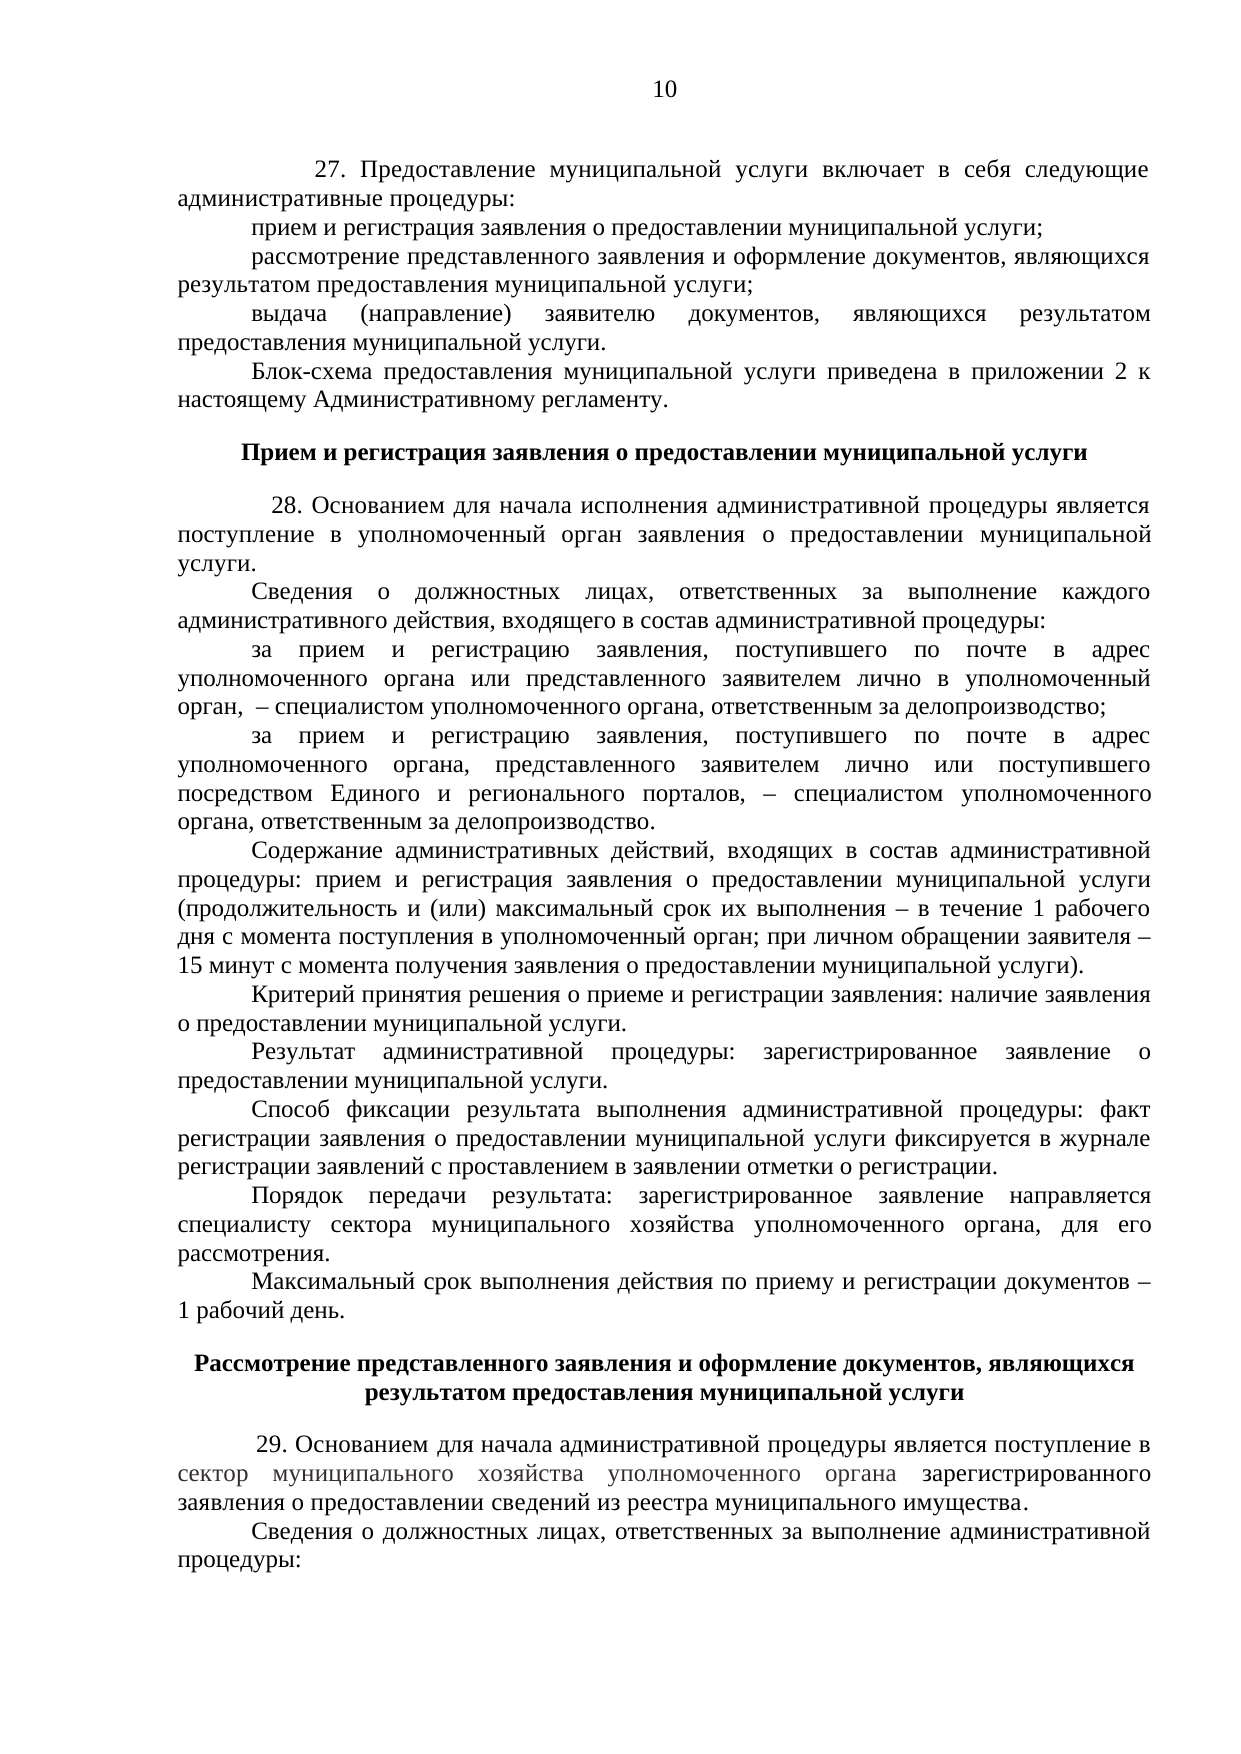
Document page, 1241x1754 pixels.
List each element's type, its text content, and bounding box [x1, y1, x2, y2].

text Рассмотрение представленного заявления и оформление документов, являющихся результатом предоставления муниципальной услуги [177, 1348, 1152, 1406]
text выдача (направление) заявителю документов, являющихся результатом предоставления муниципальной услуги. [177, 298, 1152, 356]
text за прием и регистрацию заявления, поступившего по почте в адрес уполномоченного органа или представленного заявителем лично в уполномоченный орган, – специалистом уполномоченного органа, ответственным за делопроизводство; [177, 634, 1152, 720]
text Способ фиксации результата выполнения административной процедуры: факт регистрации заявления о предоставлении муниципальной услуги фиксируется в журнале регистрации заявлений с проставлением в заявлении отметки о регистрации. [177, 1094, 1152, 1180]
text Максимальный срок выполнения действия по приему и регистрации документов – 1 рабочий день. [177, 1266, 1152, 1324]
text Содержание административных действий, входящих в состав административной процедуры: прием и регистрация заявления о предоставлении муниципальной услуги (продолжительность и (или) максимальный срок их выполнения – в течение 1 рабочего дня с момента поступления в уполномоченный орган; при личном обращении заявителя – 15 минут с момента получения заявления о предоставлении муниципальной услуги). [177, 835, 1152, 979]
text Сведения о должностных лицах, ответственных за выполнение каждого административного действия, входящего в состав административной процедуры: [177, 576, 1152, 634]
text 28. Основанием для начала исполнения административной процедуры является поступление в уполномоченный орган заявления о предоставлении муниципальной услуги. [177, 490, 1152, 576]
text прием и регистрация заявления о предоставлении муниципальной услуги; [177, 212, 1152, 241]
text Результат административной процедуры: зарегистрированное заявление о предоставлении муниципальной услуги. [177, 1036, 1152, 1094]
text рассмотрение представленного заявления и оформление документов, являющихся результатом предоставления муниципальной услуги; [177, 241, 1152, 298]
text Сведения о должностных лицах, ответственных за выполнение административной процедуры: [177, 1516, 1152, 1573]
text Блок-схема предоставления муниципальной услуги приведена в приложении 2 к настоящему Административному регламенту. [177, 356, 1152, 413]
text Прием и регистрация заявления о предоставлении муниципальной услуги [177, 437, 1152, 466]
text 27. Предоставление муниципальной услуги включает в себя следующие административные процедуры: [177, 154, 1152, 212]
text Порядок передачи результата: зарегистрированное заявление направляется специалисту сектора муниципального хозяйства уполномоченного органа, для его рассмотрения. [177, 1180, 1152, 1266]
text 29. Основанием для начала административной процедуры является поступление в сектор муниципального хозяйства уполномоченного органа зарегистрированного заявления о предоставлении сведений из реестра муниципального имущества. [177, 1429, 1152, 1516]
text за прием и регистрацию заявления, поступившего по почте в адрес уполномоченного органа, представленного заявителем лично или поступившего посредством Единого и регионального порталов, – специалистом уполномоченного органа, ответственным за делопроизводство. [177, 720, 1152, 835]
text Критерий принятия решения о приеме и регистрации заявления: наличие заявления о предоставлении муниципальной услуги. [177, 979, 1152, 1036]
